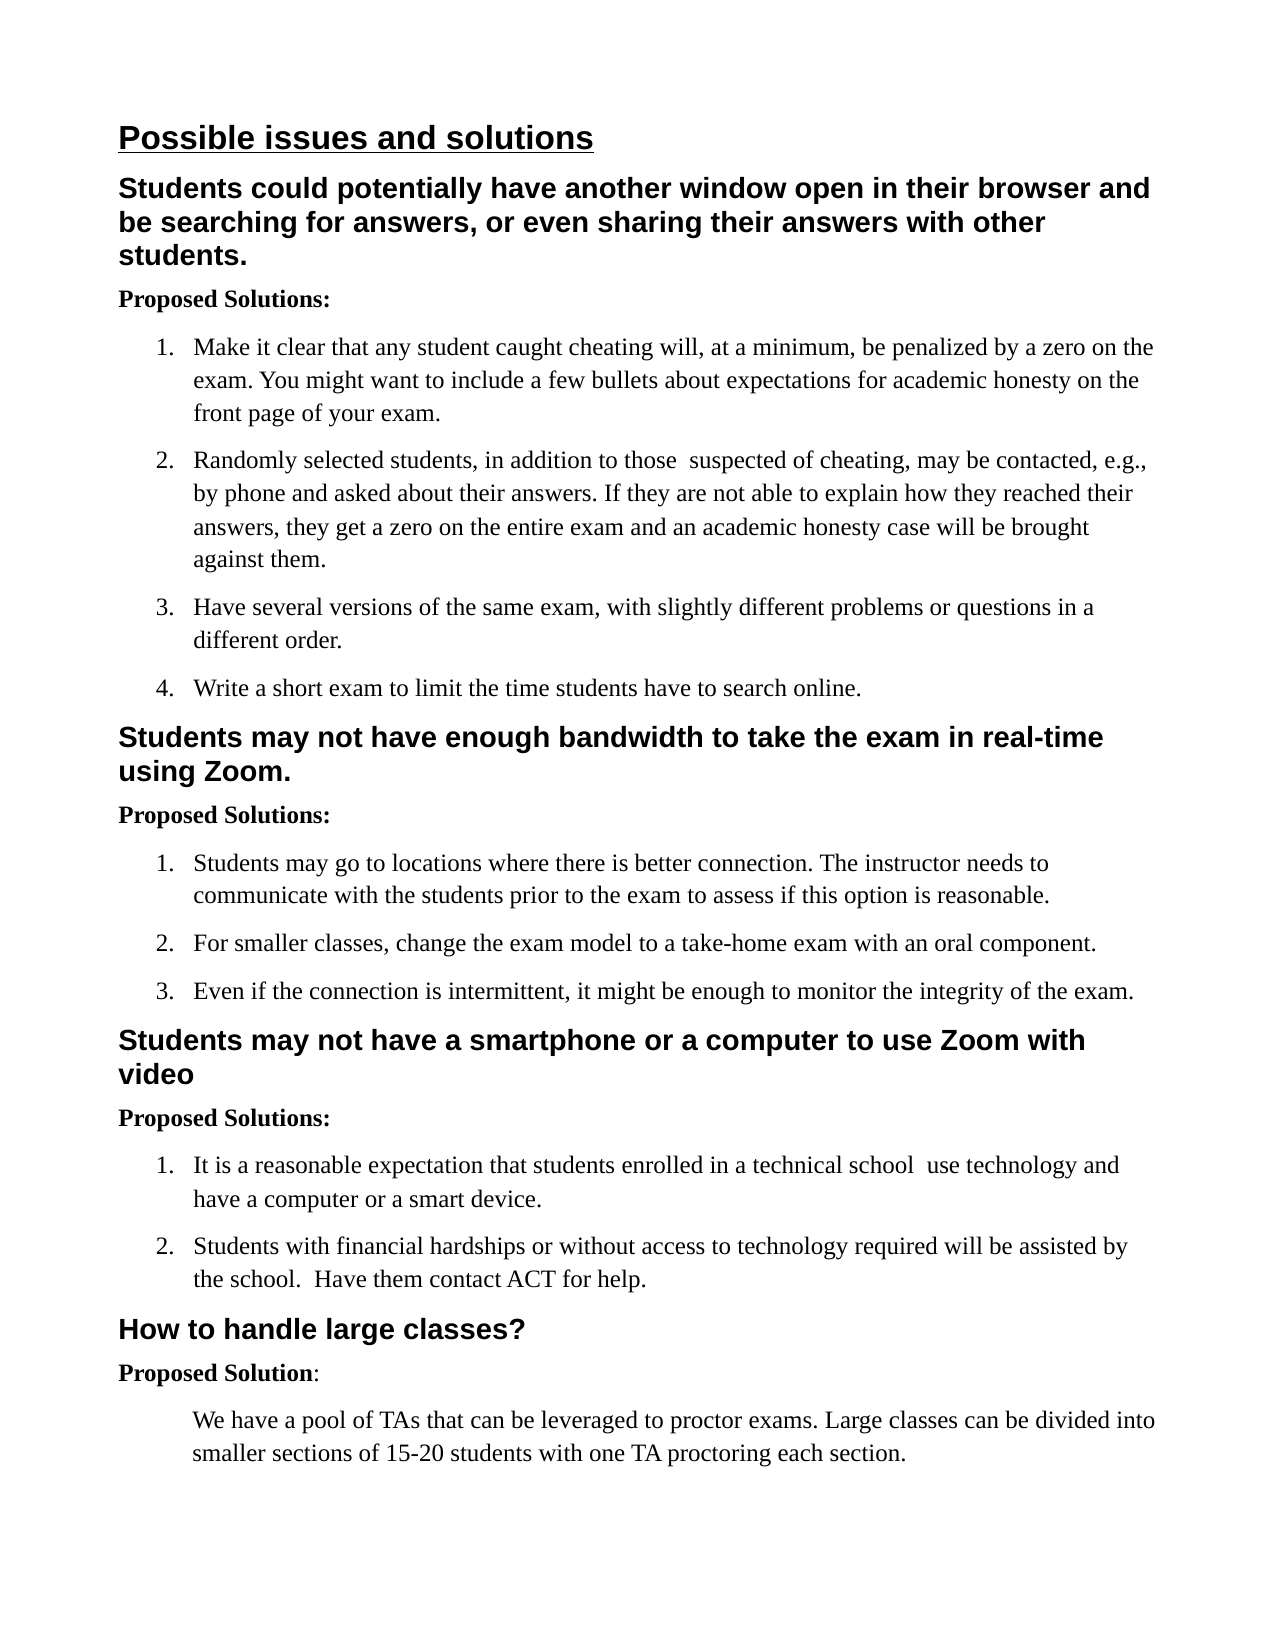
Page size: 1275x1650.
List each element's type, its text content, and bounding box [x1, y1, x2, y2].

list Write a short exam to limit the time students have to search online. [156, 673, 1157, 702]
list Randomly selected students, in addition to those suspected of cheating, may be contacted, e.g., by phone and asked about their answers. If they are not able to explain how they reached their answers, they get a zero on the entire exam and an academic honesty case will be brought against them. [156, 446, 1157, 573]
text We have a pool of TAs that can be leveraged to proctor exams. Large classes can be divided into smaller sections of 15-20 students with one TA proctoring each section. [192, 1406, 1157, 1467]
text Proposed Solutions: [118, 1103, 1157, 1132]
subtitle Students may not have enough bandwidth to take the exam in real-time using Zoom. [118, 720, 1157, 787]
list Students may go to locations where there is better connection. The instructor needs to communicate with the students prior to the exam to assess if this option is reasonable. [156, 848, 1157, 909]
text Proposed Solutions: [118, 284, 1157, 313]
text Proposed Solution: [118, 1358, 1157, 1387]
list Make it clear that any student caught cheating will, at a minimum, be penalized by a zero on the exam. You might want to include a few bullets about expectations for academic honesty on the front page of your exam. [156, 332, 1157, 427]
subtitle How to handle large classes? [118, 1312, 1157, 1345]
list For smaller classes, change the exam model to a take-home exam with an oral component. [156, 928, 1157, 957]
list Students with financial hardships or without access to technology required will be assisted by the school. Have them contact ACT for help. [156, 1231, 1157, 1293]
subtitle Possible issues and solutions [118, 118, 1157, 157]
list Even if the connection is intermittent, it might be enough to monitor the integrity of the exam. [156, 976, 1157, 1004]
list It is a reasonable expectation that students enrolled in a technical school use technology and have a computer or a smart device. [156, 1151, 1157, 1212]
subtitle Students may not have a smartphone or a computer to use Zoom with video [118, 1023, 1157, 1091]
subtitle Students could potentially have another window open in their browser and be searching for answers, or even sharing their answers with other students. [118, 171, 1157, 272]
text Proposed Solutions: [118, 800, 1157, 829]
list Have several versions of the same exam, with slightly different problems or questions in a different order. [156, 592, 1157, 654]
